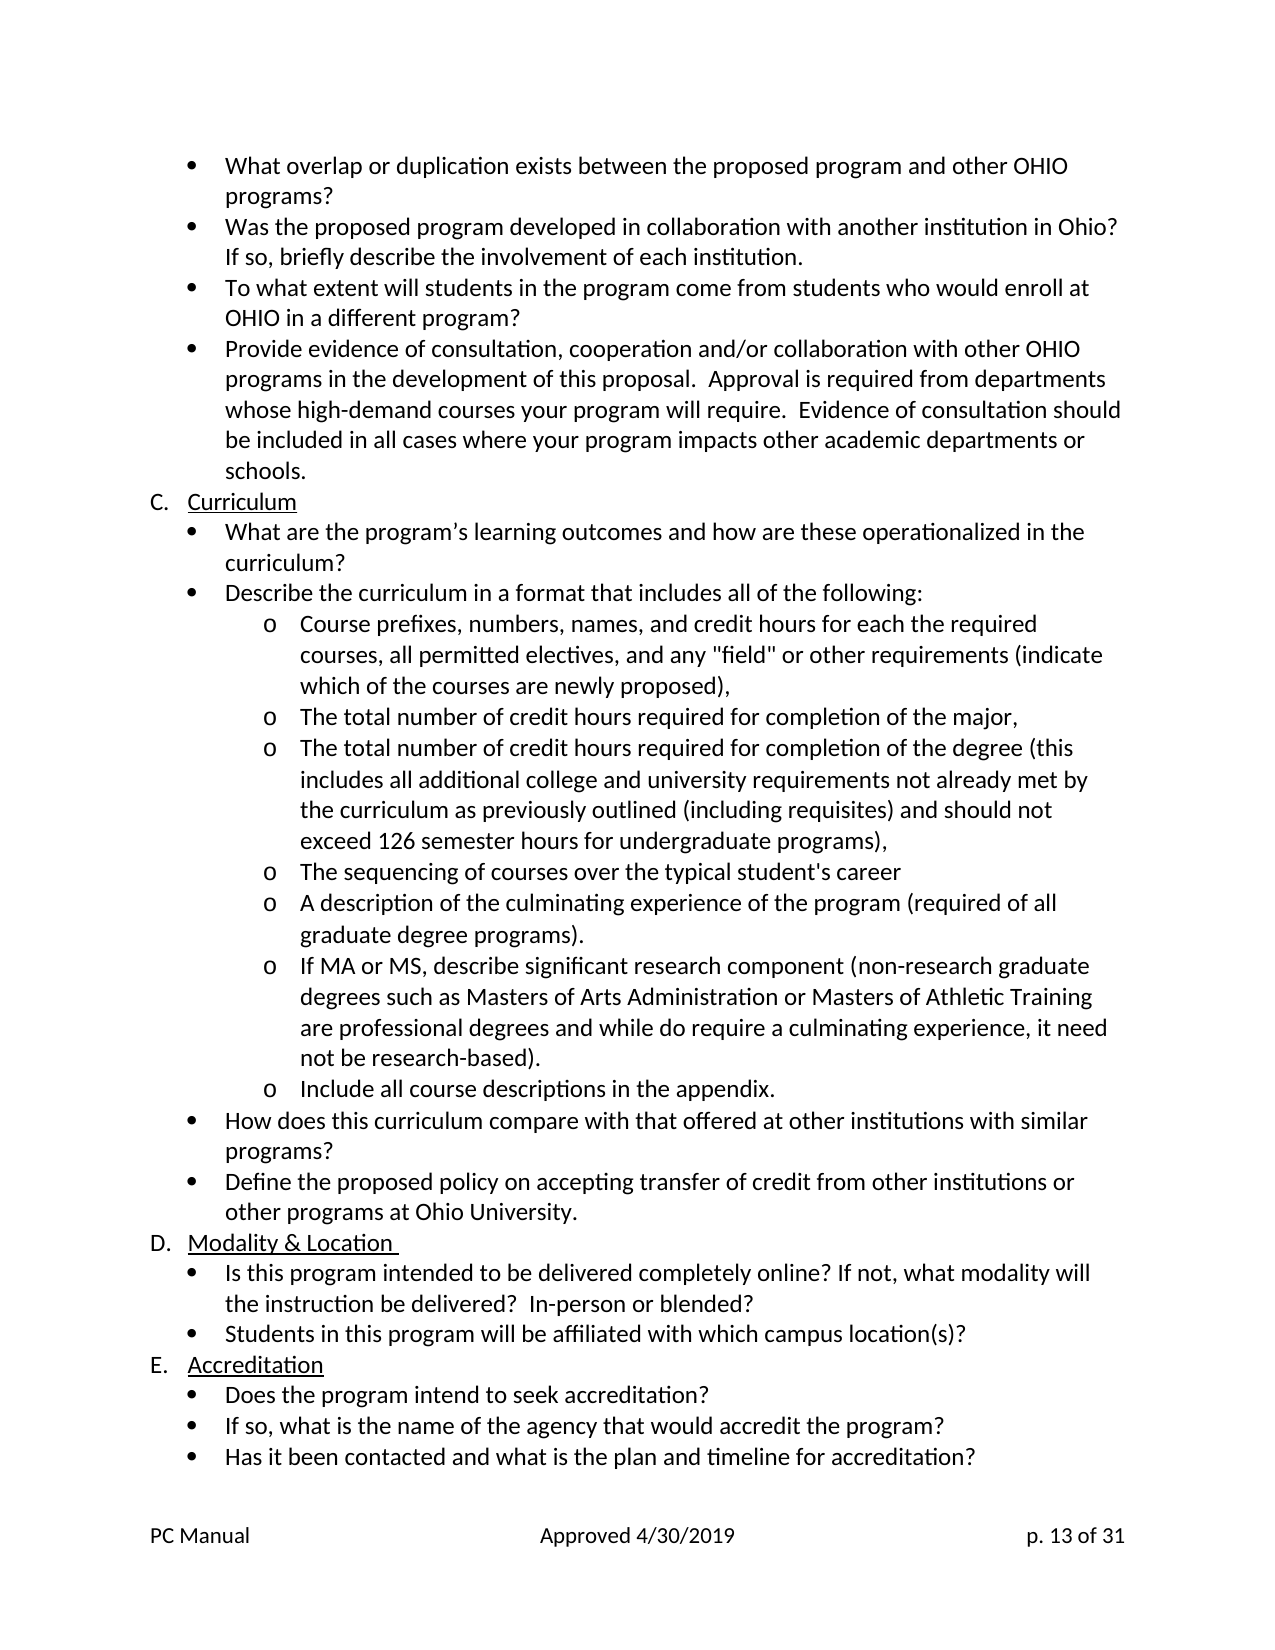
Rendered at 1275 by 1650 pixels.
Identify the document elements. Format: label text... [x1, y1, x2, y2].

list To what extent will students in the program come from students who would enroll at OHIO in a different program? [187, 272, 1125, 333]
list Does the program intend to seek accreditation? [187, 1379, 1125, 1410]
list The total number of credit hours required for completion of the major, [262, 701, 1125, 732]
list Modality & Location [150, 1227, 1125, 1257]
list Define the proposed policy on accepting transfer of credit from other institutions or other programs at Ohio University. [187, 1166, 1125, 1227]
list Include all course descriptions in the appendix. [262, 1073, 1125, 1105]
list A description of the culminating experience of the program (required of all graduate degree programs). [262, 887, 1125, 950]
list What overlap or duplication exists between the proposed program and other OHIO programs? [187, 150, 1125, 211]
list Curriculum [150, 486, 1125, 516]
list The total number of credit hours required for completion of the degree (this includes all additional college and university requirements not already met by the curriculum as previously outlined (including requisites) and should not exceed 126 semester hours for undergraduate programs), [262, 732, 1125, 856]
list Course prefixes, numbers, names, and credit hours for each the required courses, all permitted electives, and any "field" or other requirements (indicate which of the courses are newly proposed), [262, 608, 1125, 701]
list Accreditation [150, 1349, 1125, 1379]
list Was the proposed program developed in collaboration with another institution in Ohio? If so, briefly describe the involvement of each institution. [187, 211, 1125, 272]
list Describe the curriculum in a format that includes all of the following: [187, 577, 1125, 608]
list Is this program intended to be delivered completely online? If not, what modality will the instruction be delivered? In-person or blended? [187, 1257, 1125, 1318]
list Has it been contacted and what is the plan and timeline for accreditation? [187, 1441, 1125, 1471]
list Students in this program will be affiliated with which campus location(s)? [187, 1318, 1125, 1349]
list If so, what is the name of the agency that would accredit the program? [187, 1410, 1125, 1441]
list How does this curriculum compare with that offered at other institutions with similar programs? [187, 1105, 1125, 1166]
list The sequencing of courses over the typical student's career [262, 856, 1125, 887]
list If MA or MS, describe significant research component (non-research graduate degrees such as Masters of Arts Administration or Masters of Athletic Training are professional degrees and while do require a culminating experience, it need not be research-based). [262, 950, 1125, 1073]
list What are the program’s learning outcomes and how are these operationalized in the curriculum? [187, 516, 1125, 577]
list Provide evidence of consultation, cooperation and/or collaboration with other OHIO programs in the development of this proposal. Approval is required from departments whose high-demand courses your program will require. Evidence of consultation should be included in all cases where your program impacts other academic departments or schools. [187, 333, 1125, 486]
